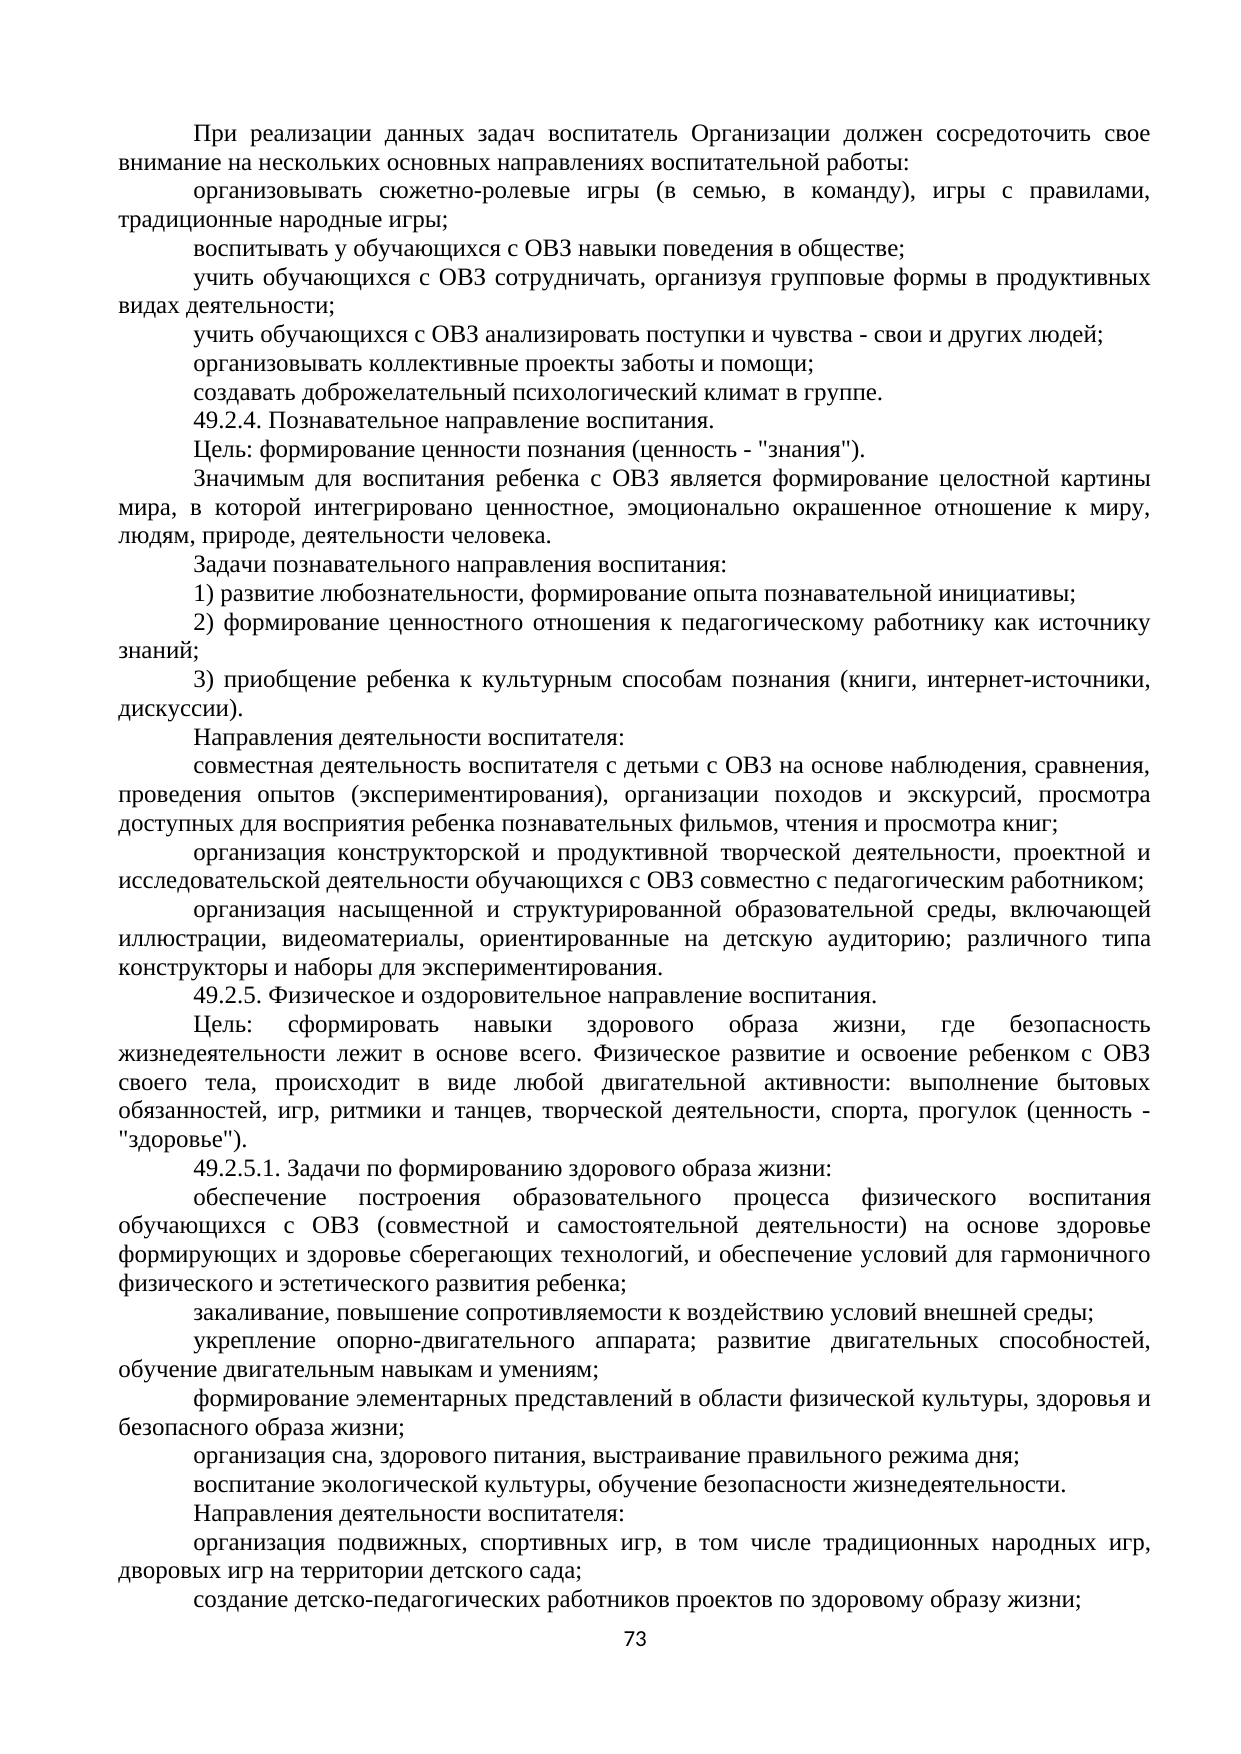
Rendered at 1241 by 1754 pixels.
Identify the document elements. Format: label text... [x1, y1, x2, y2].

text Цель: сформировать навыки здорового образа жизни, где безопасность жизнедеятельности лежит в основе всего. Физическое развитие и освоение ребенком с ОВЗ своего тела, происходит в виде любой двигательной активности: выполнение бытовых обязанностей, игр, ритмики и танцев, творческой деятельности, спорта, прогулок (ценность - "здоровье"). [118, 1009, 1152, 1153]
text обеспечение построения образовательного процесса физического воспитания обучающихся с ОВЗ (совместной и самостоятельной деятельности) на основе здоровье формирующих и здоровье сберегающих технологий, и обеспечение условий для гармоничного физического и эстетического развития ребенка; [118, 1182, 1152, 1297]
text 1) развитие любознательности, формирование опыта познавательной инициативы; [118, 578, 1152, 607]
text организация насыщенной и структурированной образовательной среды, включающей иллюстрации, видеоматериалы, ориентированные на детскую аудиторию; различного типа конструкторы и наборы для экспериментирования. [118, 894, 1152, 981]
text При реализации данных задач воспитатель Организации должен сосредоточить свое внимание на нескольких основных направлениях воспитательной работы: [118, 118, 1152, 176]
text 49.2.5. Физическое и оздоровительное направление воспитания. [118, 981, 1152, 1009]
text организовывать коллективные проекты заботы и помощи; [118, 348, 1152, 377]
text создание детско-педагогических работников проектов по здоровому образу жизни; [118, 1584, 1152, 1613]
text организация конструкторской и продуктивной творческой деятельности, проектной и исследовательской деятельности обучающихся с ОВЗ совместно с педагогическим работником; [118, 837, 1152, 894]
text Задачи познавательного направления воспитания: [118, 549, 1152, 578]
text совместная деятельность воспитателя с детьми с ОВЗ на основе наблюдения, сравнения, проведения опытов (экспериментирования), организации походов и экскурсий, просмотра доступных для восприятия ребенка познавательных фильмов, чтения и просмотра книг; [118, 751, 1152, 837]
text воспитывать у обучающихся с ОВЗ навыки поведения в обществе; [118, 233, 1152, 262]
text воспитание экологической культуры, обучение безопасности жизнедеятельности. [118, 1469, 1152, 1498]
text организация сна, здорового питания, выстраивание правильного режима дня; [118, 1441, 1152, 1469]
text учить обучающихся с ОВЗ анализировать поступки и чувства - свои и других людей; [118, 319, 1152, 348]
text организовывать сюжетно-ролевые игры (в семью, в команду), игры с правилами, традиционные народные игры; [118, 176, 1152, 233]
text 3) приобщение ребенка к культурным способам познания (книги, интернет-источники, дискуссии). [118, 664, 1152, 722]
text Направления деятельности воспитателя: [118, 1498, 1152, 1527]
text Направления деятельности воспитателя: [118, 722, 1152, 751]
text укрепление опорно-двигательного аппарата; развитие двигательных способностей, обучение двигательным навыкам и умениям; [118, 1326, 1152, 1383]
text 49.2.4. Познавательное направление воспитания. [118, 406, 1152, 434]
text Значимым для воспитания ребенка с ОВЗ является формирование целостной картины мира, в которой интегрировано ценностное, эмоционально окрашенное отношение к миру, людям, природе, деятельности человека. [118, 463, 1152, 549]
text учить обучающихся с ОВЗ сотрудничать, организуя групповые формы в продуктивных видах деятельности; [118, 262, 1152, 319]
text закаливание, повышение сопротивляемости к воздействию условий внешней среды; [118, 1297, 1152, 1326]
text организация подвижных, спортивных игр, в том числе традиционных народных игр, дворовых игр на территории детского сада; [118, 1527, 1152, 1584]
text 2) формирование ценностного отношения к педагогическому работнику как источнику знаний; [118, 607, 1152, 664]
text создавать доброжелательный психологический климат в группе. [118, 377, 1152, 406]
text Цель: формирование ценности познания (ценность - "знания"). [118, 434, 1152, 463]
text формирование элементарных представлений в области физической культуры, здоровья и безопасного образа жизни; [118, 1383, 1152, 1441]
text 49.2.5.1. Задачи по формированию здорового образа жизни: [118, 1153, 1152, 1182]
